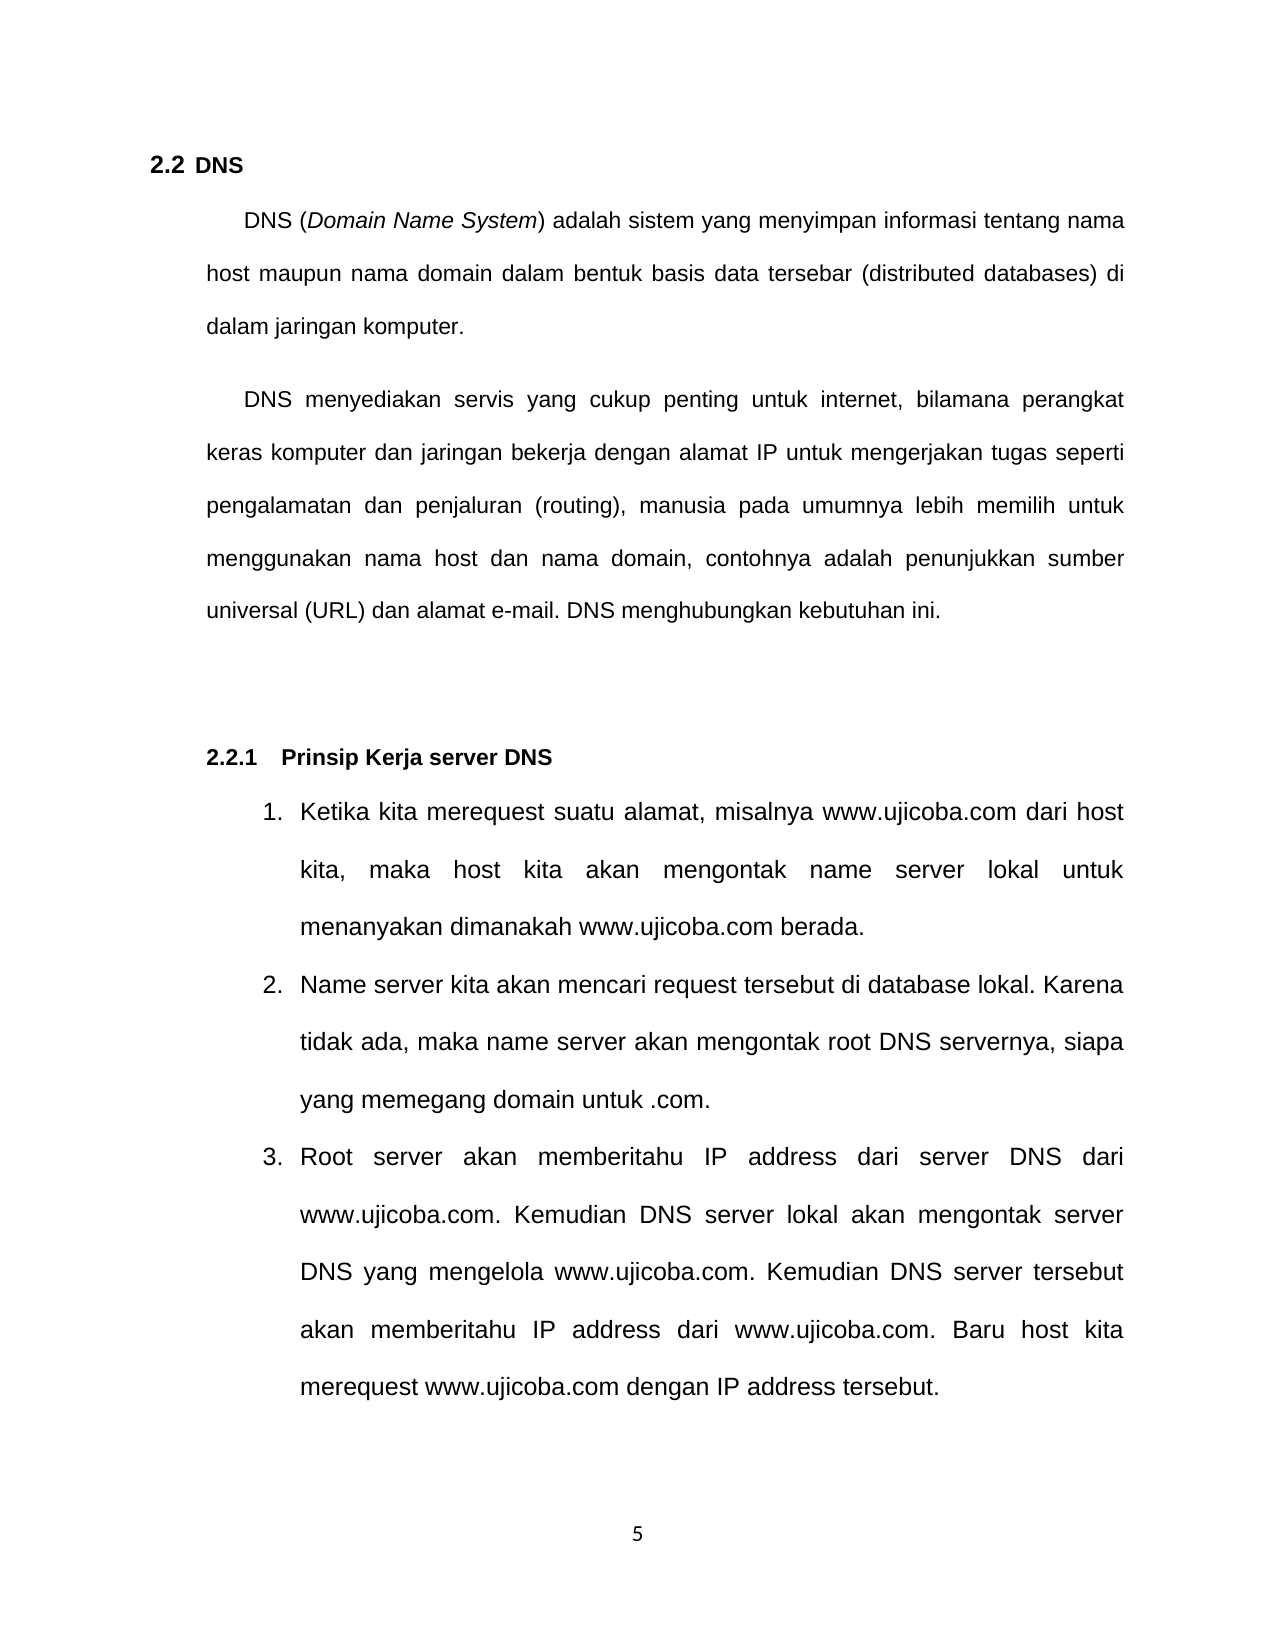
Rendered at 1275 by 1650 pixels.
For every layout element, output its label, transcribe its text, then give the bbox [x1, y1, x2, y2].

list Ketika kita merequest suatu alamat, misalnya www.ujicoba.com dari host kita, maka host kita akan mengontak name server lokal untuk menanyakan dimanakah www.ujicoba.com berada. [262, 797, 1125, 941]
list Prinsip Kerja server DNS [206, 744, 1125, 771]
list Name server kita akan mencari request tersebut di database lokal. Karena tidak ada, maka name server akan mengontak root DNS servernya, siapa yang memegang domain untuk .com. [262, 969, 1125, 1113]
list DNS [150, 150, 1125, 179]
text DNS menyediakan servis yang cukup penting untuk internet, bilamana perangkat keras komputer dan jaringan bekerja dengan alamat IP untuk mengerjakan tugas seperti pengalamatan dan penjaluran (routing), manusia pada umumnya lebih memilih untuk menggunakan nama host dan nama domain, contohnya adalah penunjukkan sumber universal (URL) dan alamat e-mail. DNS menghubungkan kebutuhan ini. [206, 386, 1125, 624]
list Root server akan memberitahu IP address dari server DNS dari www.ujicoba.com. Kemudian DNS server lokal akan mengontak server DNS yang mengelola www.ujicoba.com. Kemudian DNS server tersebut akan memberitahu IP address dari www.ujicoba.com. Baru host kita merequest www.ujicoba.com dengan IP address tersebut. [262, 1142, 1125, 1401]
text DNS (Domain Name System) adalah sistem yang menyimpan informasi tentang nama host maupun nama domain dalam bentuk basis data tersebar (distributed databases) di dalam jaringan komputer. [206, 207, 1125, 339]
